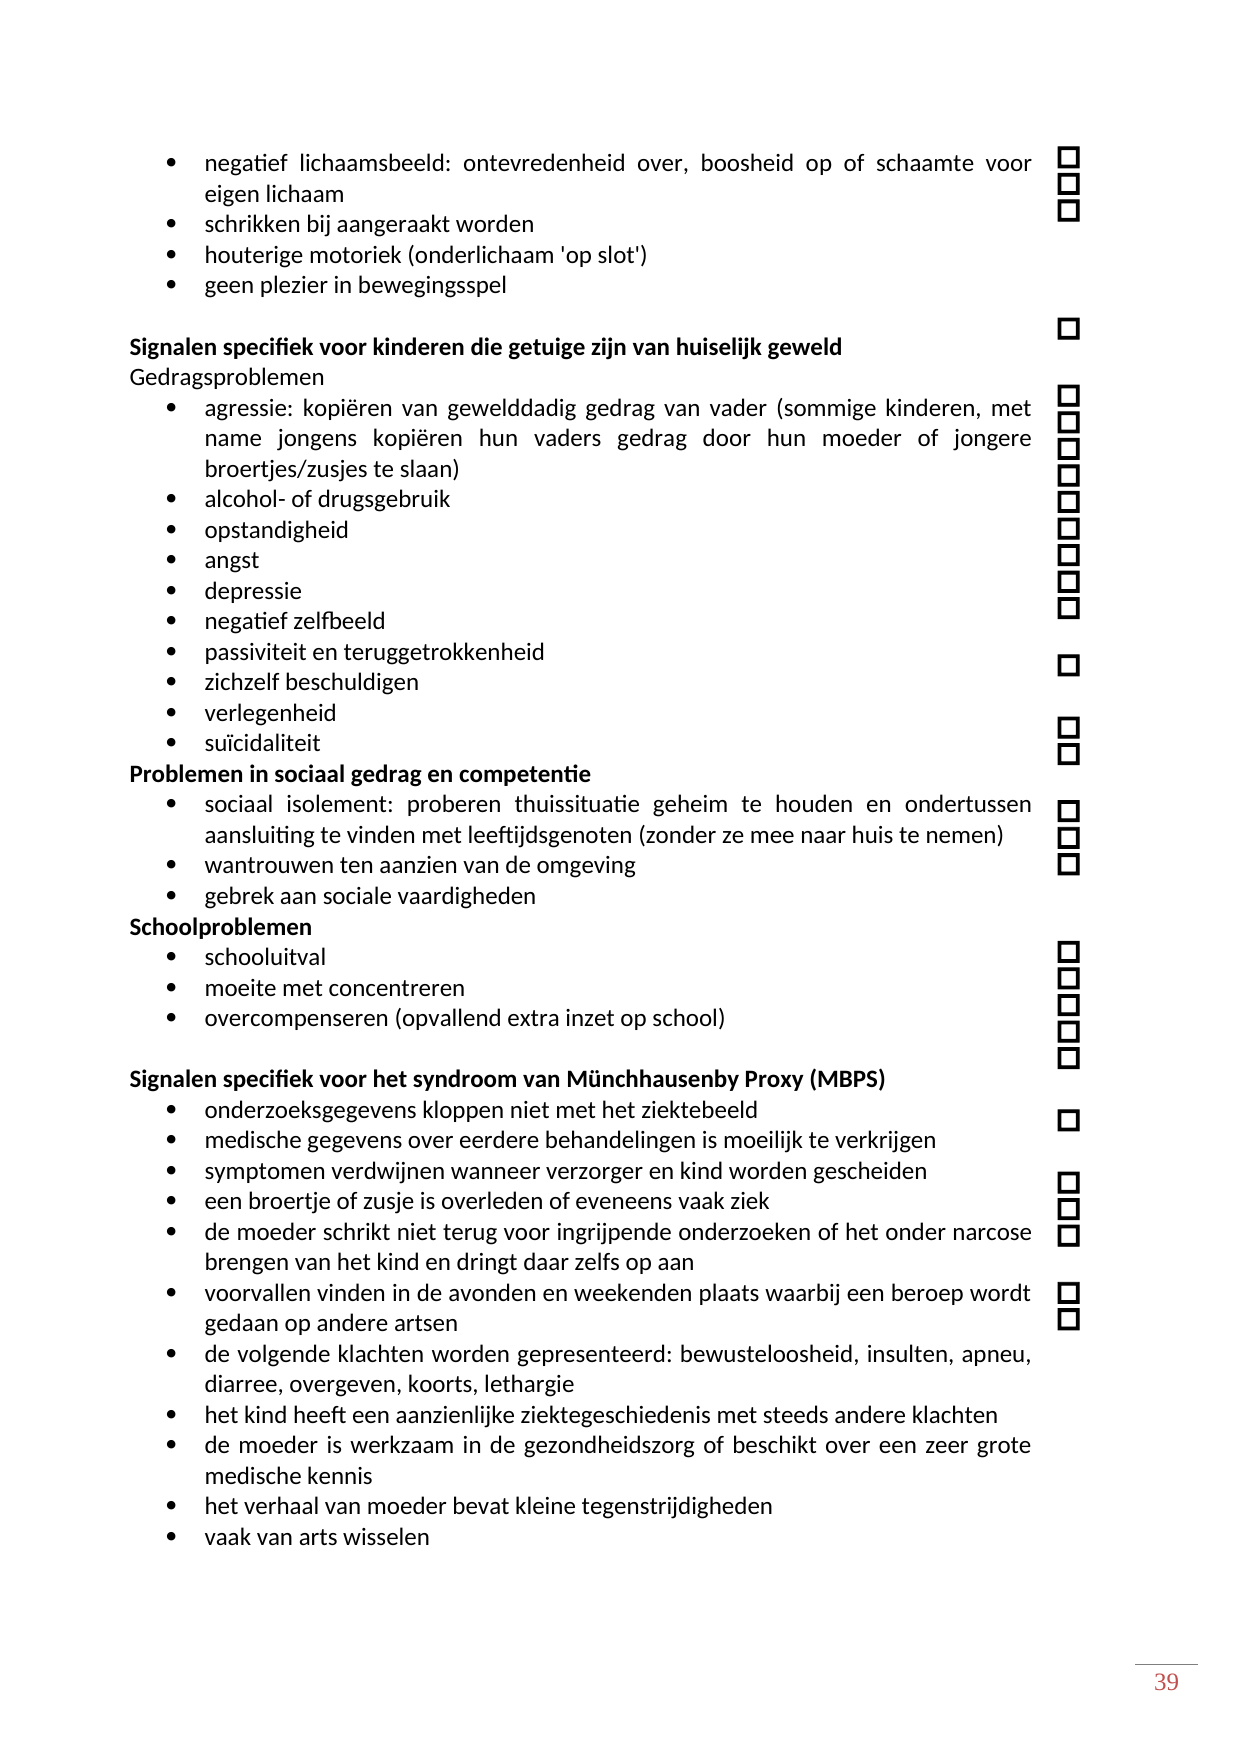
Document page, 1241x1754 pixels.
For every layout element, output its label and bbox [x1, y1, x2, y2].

table_header [1044, 148, 1093, 1582]
table_header [118, 148, 1044, 1582]
